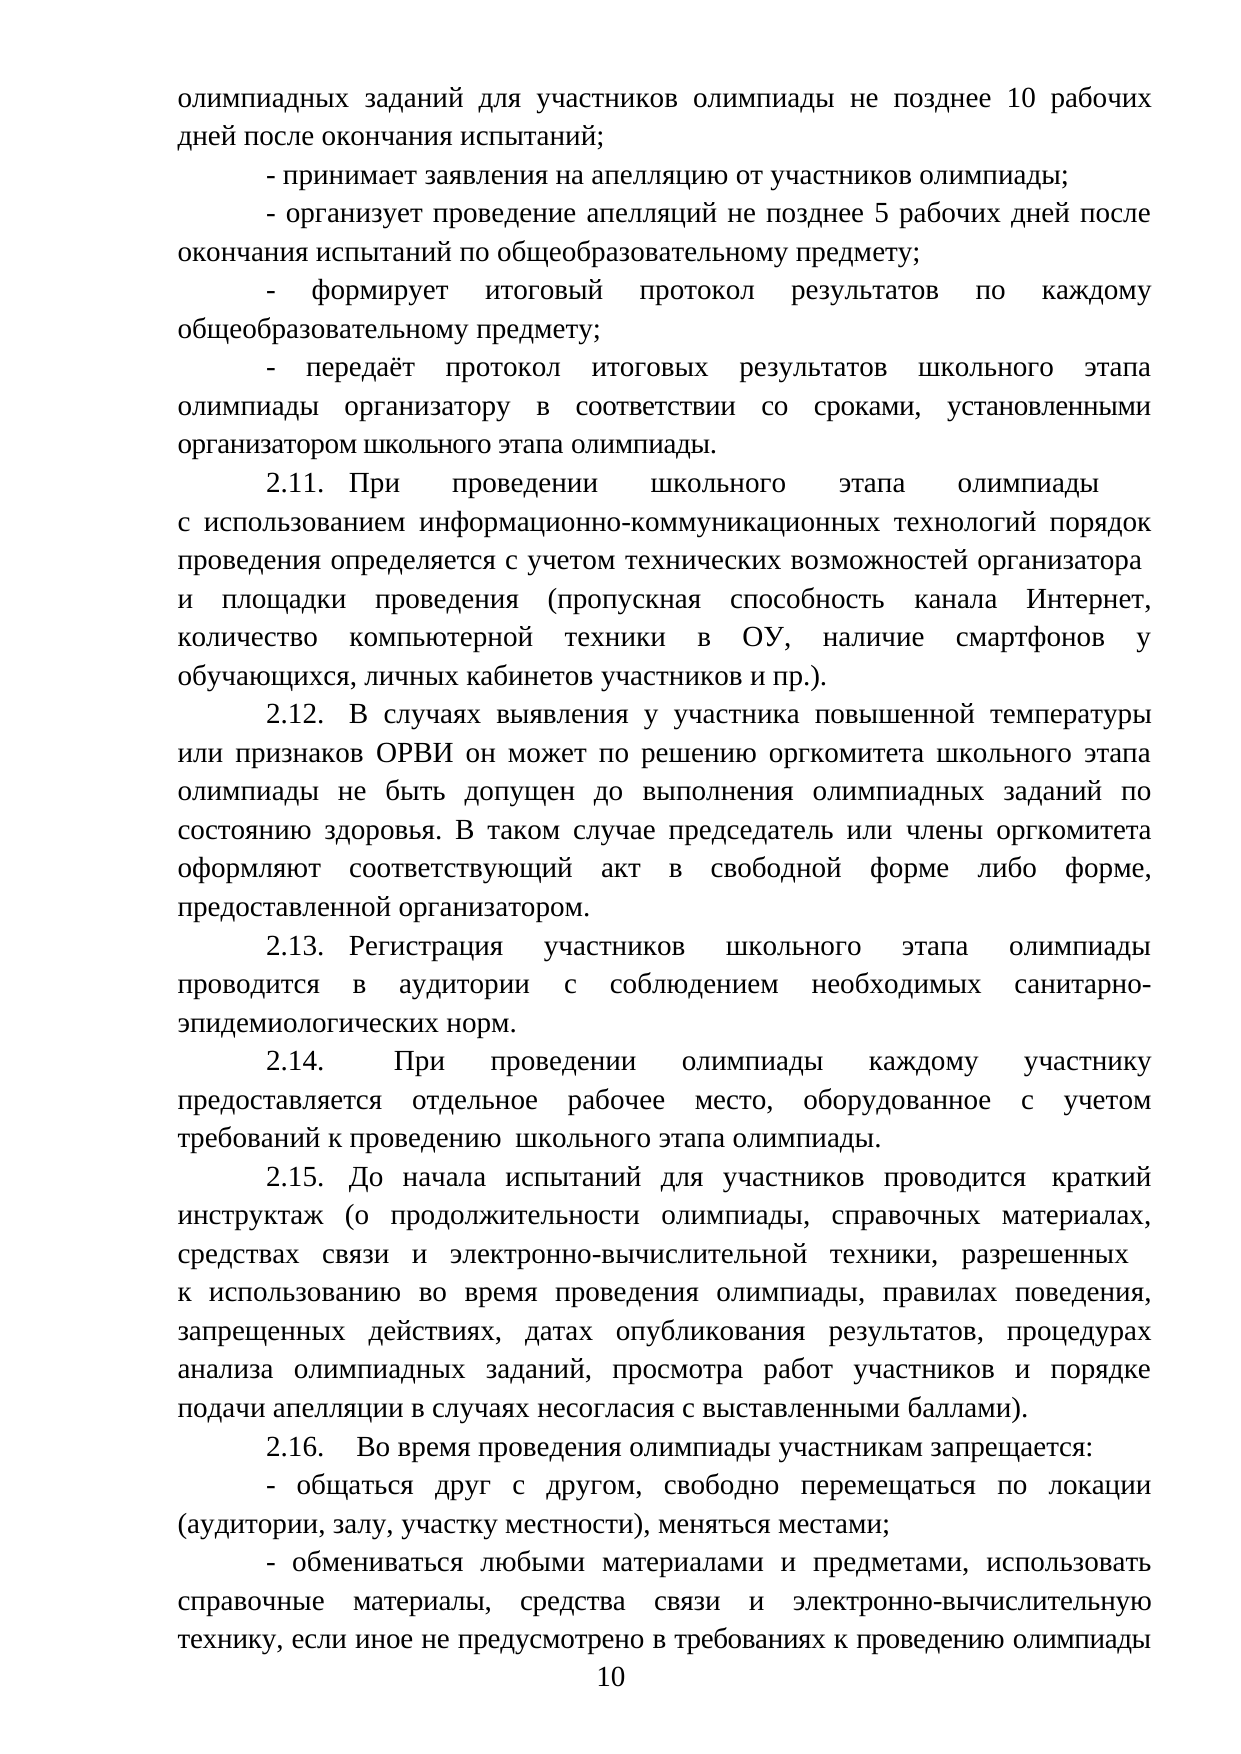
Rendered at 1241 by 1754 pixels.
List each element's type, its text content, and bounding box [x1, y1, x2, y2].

list До начала испытаний для участников проводится краткий инструктаж (о продолжительности олимпиады, справочных материалах, средствах связи и электронно-вычислительной техники, разрешенных к использованию во время проведения олимпиады, правилах поведения, запрещенных действиях, датах опубликования результатов, процедурах анализа олимпиадных заданий, просмотра работ участников и порядке подачи апелляции в случаях несогласия с выставленными баллами). [177, 1159, 1152, 1424]
list При проведении олимпиады каждому участнику предоставляется отдельное рабочее место, оборудованное с учетом требований к проведению школьного этапа олимпиады. [177, 1043, 1152, 1154]
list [177, 1544, 1152, 1655]
list - передаёт протокол итоговых результатов школьного этапа олимпиады организатору в соответствии со сроками, установленными организатором школьного этапа олимпиады. [177, 349, 1152, 460]
list - принимает заявления на апелляцию от участников олимпиады; [177, 157, 1152, 190]
list - общаться друг с другом, свободно перемещаться по локации (аудитории, залу, участку местности), меняться местами; [177, 1467, 1152, 1539]
list Регистрация участников школьного этапа олимпиады проводится в аудитории с соблюдением необходимых санитарно-эпидемиологических норм. [177, 928, 1152, 1038]
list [177, 80, 1152, 152]
list При проведении школьного этапа олимпиады с использованием информационно-коммуникационных технологий порядок проведения определяется с учетом технических возможностей организатора и площадки проведения (пропускная способность канала Интернет, количество компьютерной техники в ОУ, наличие смартфонов у обучающихся, личных кабинетов участников и пр.). [177, 465, 1152, 691]
list - организует проведение апелляций не позднее 5 рабочих дней после окончания испытаний по общеобразовательному предмету; [177, 195, 1152, 267]
list - формирует итоговый протокол результатов по каждому общеобразовательному предмету; [177, 272, 1152, 344]
list Во время проведения олимпиады участникам запрещается: [177, 1429, 1152, 1462]
list В случаях выявления у участника повышенной температуры или признаков ОРВИ он может по решению оргкомитета школьного этапа олимпиады не быть допущен до выполнения олимпиадных заданий по состоянию здоровья. В таком случае председатель или члены оргкомитета оформляют соответствующий акт в свободной форме либо форме, предоставленной организатором. [177, 696, 1152, 923]
